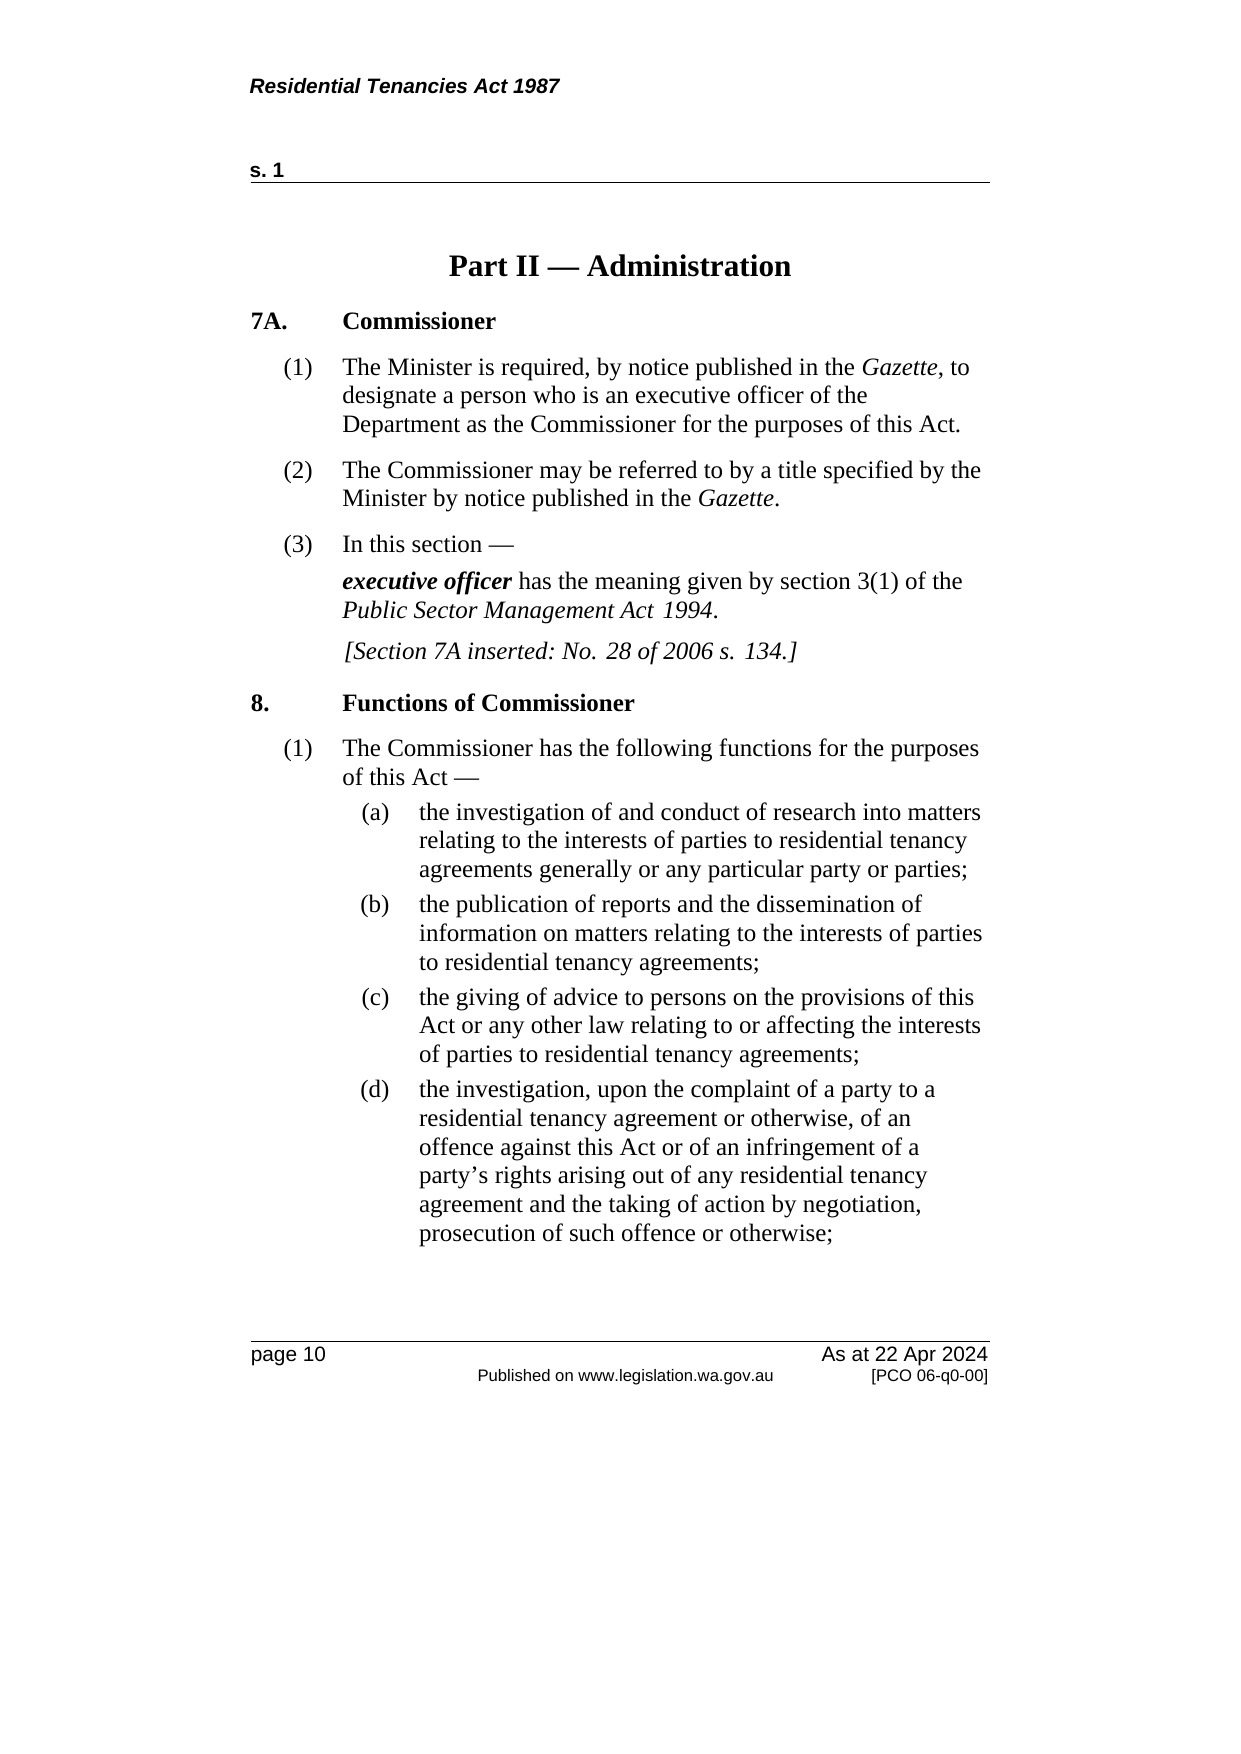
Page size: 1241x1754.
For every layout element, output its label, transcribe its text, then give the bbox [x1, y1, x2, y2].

subtitle 8. Functions of Commissioner [251, 688, 990, 716]
text [Section 7A inserted: No. 28 of 2006 s. 134.] [251, 636, 990, 665]
text (3) In this section — [251, 529, 990, 558]
text (b) the publication of reports and the dissemination of information on matters relating to the interests of parties to residential tenancy agreements; [251, 889, 990, 976]
text (1) The Commissioner has the following functions for the purposes of this Act — [251, 733, 990, 791]
subtitle 7A. Commissioner [251, 306, 990, 335]
text (2) The Commissioner may be referred to by a title specified by the Minister by notice published in the Gazette. [251, 455, 990, 512]
text (c) the giving of advice to persons on the provisions of this Act or any other law relating to or affecting the interests of parties to residential tenancy agreements; [251, 982, 990, 1068]
text (d) the investigation, upon the complaint of a party to a residential tenancy agreement or otherwise, of an offence against this Act or of an infringement of a party’s rights arising out of any residential tenancy agreement and the taking of action by negotiation, prosecution of such offence or otherwise; [251, 1074, 990, 1247]
text (1) The Minister is required, by notice published in the Gazette, to designate a person who is an executive officer of the Department as the Commissioner for the purposes of this Act. [251, 352, 990, 438]
text (a) the investigation of and conduct of research into matters relating to the interests of parties to residential tenancy agreements generally or any particular party or parties; [251, 797, 990, 883]
text executive officer has the meaning given by section 3(1) of the Public Sector Management Act 1994. [251, 566, 990, 623]
subtitle Part II — Administration [251, 247, 990, 283]
